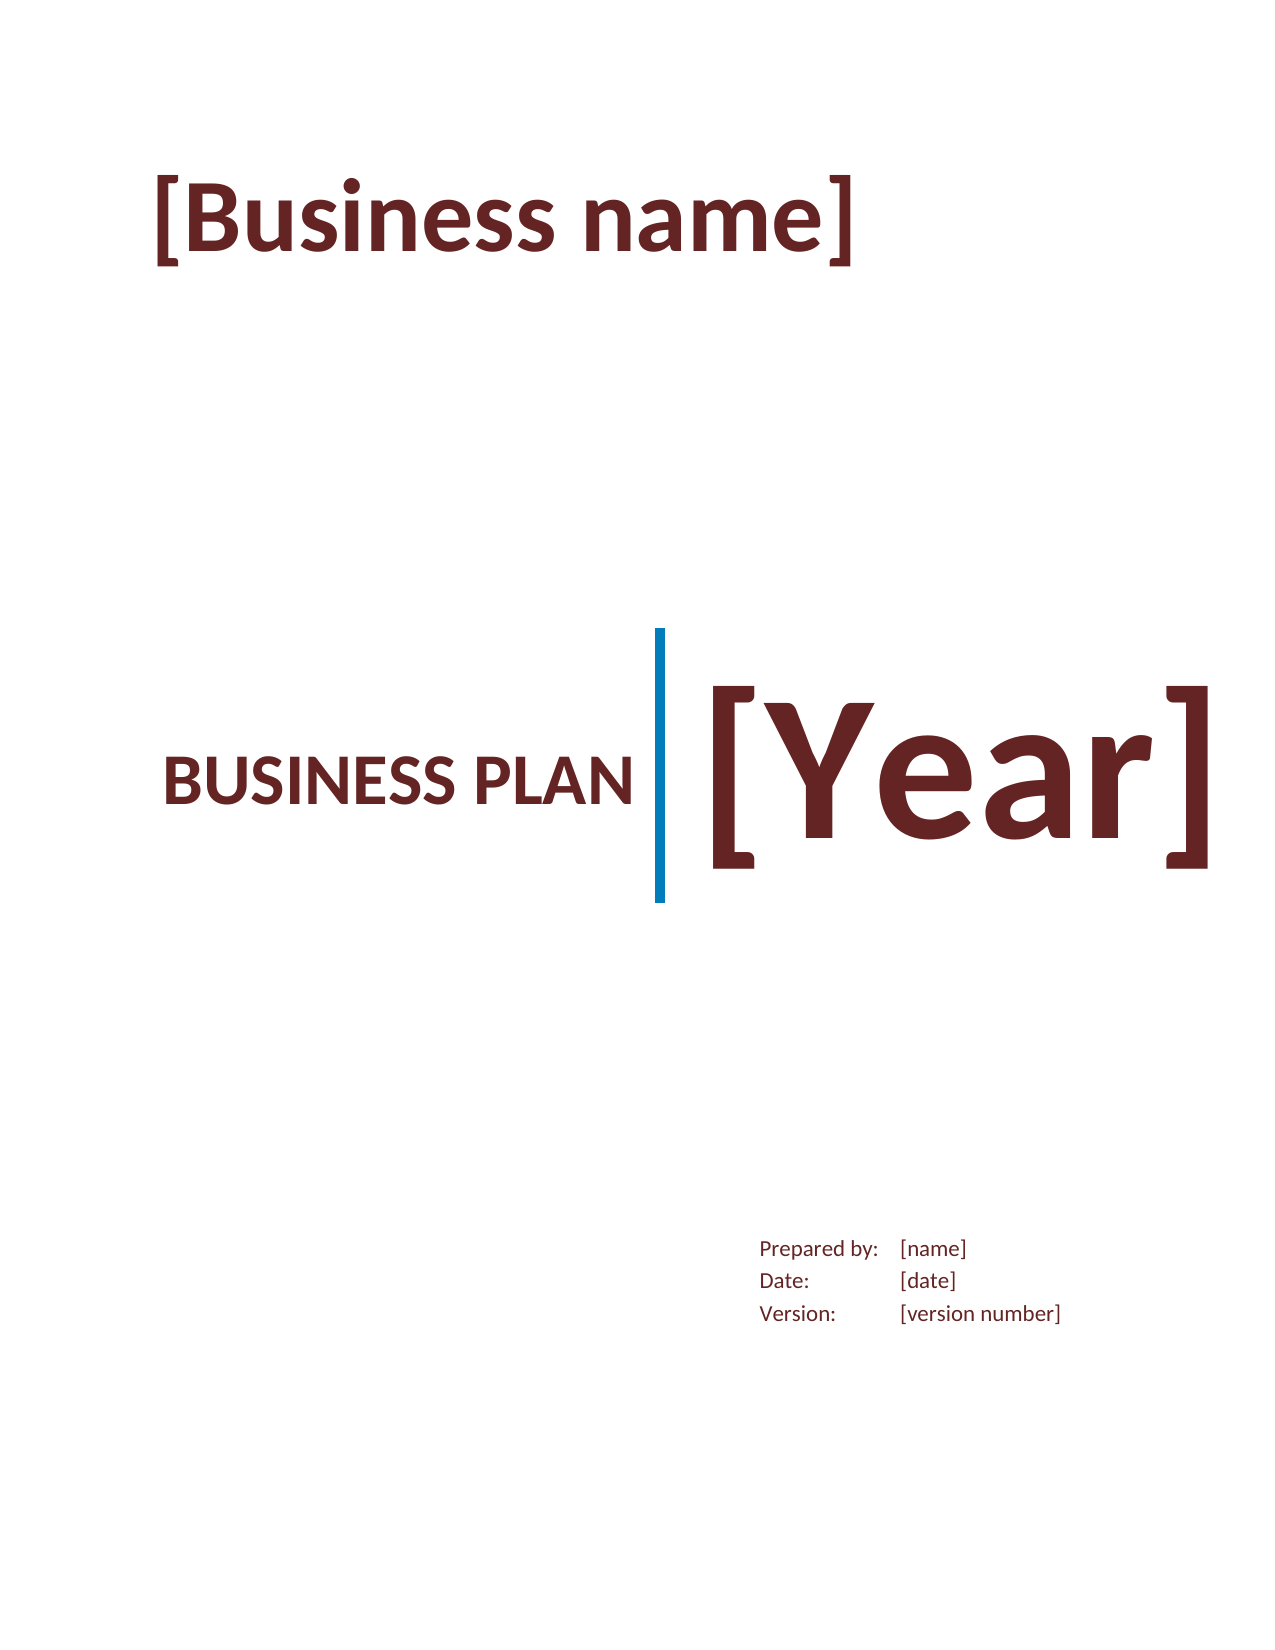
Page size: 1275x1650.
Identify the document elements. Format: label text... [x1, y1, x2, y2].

text Date: [date] [759, 1267, 1125, 1294]
table_header [Year] [665, 628, 1241, 903]
text Prepared by: [name] [759, 1234, 1125, 1262]
text Version: [version number] [759, 1299, 1125, 1327]
text [Business name] [150, 150, 1125, 277]
table_header BUSINESS PLAN [155, 628, 655, 903]
